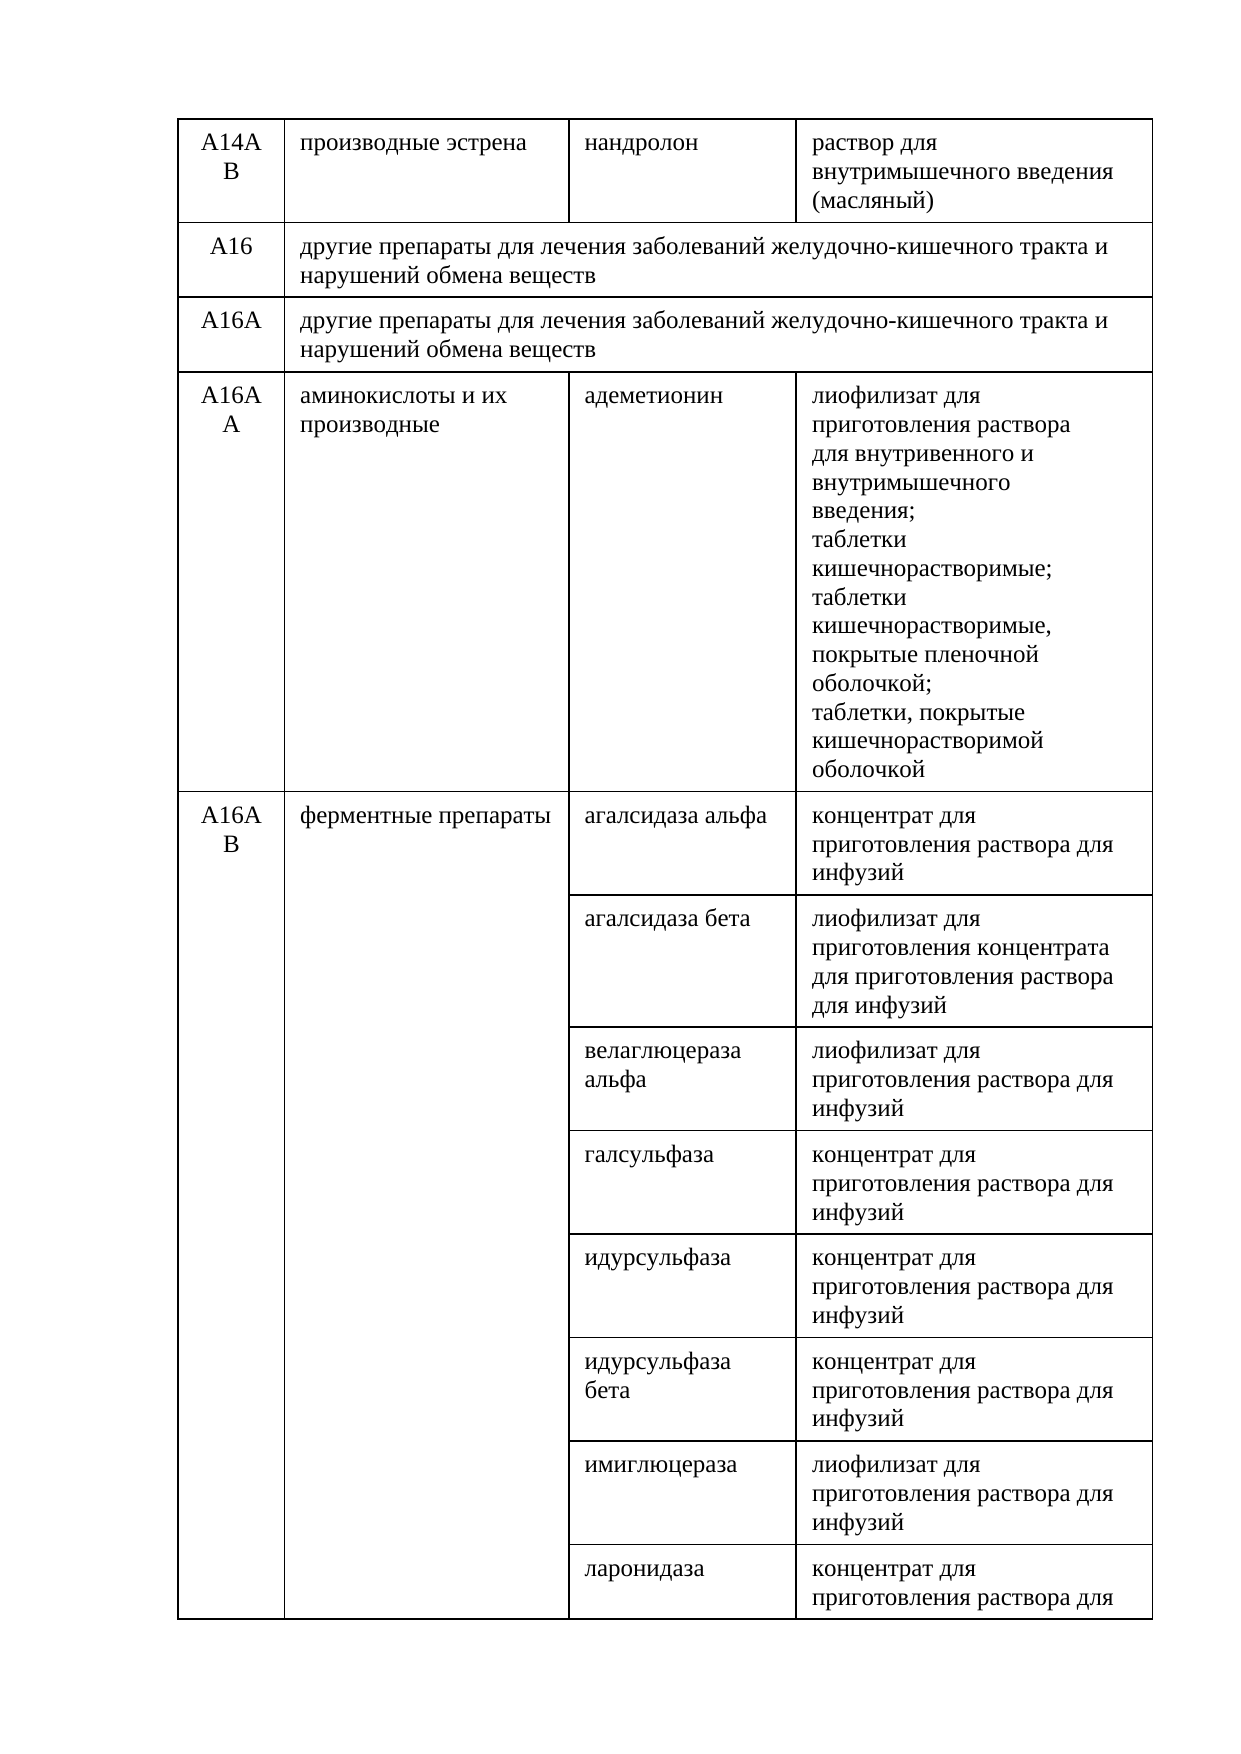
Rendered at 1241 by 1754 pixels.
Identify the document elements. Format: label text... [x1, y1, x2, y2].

table_cell A16 [179, 223, 284, 296]
table_cell ферментные препараты [285, 792, 568, 1618]
table_cell концентрат для приготовления раствора для инфузий [797, 1131, 1152, 1233]
table_cell другие препараты для лечения заболеваний желудочно-кишечного тракта и нарушений обмена веществ [285, 223, 1152, 296]
table_cell аминокислоты и их производные [285, 373, 568, 791]
table_cell идурсульфаза бета [570, 1338, 795, 1440]
table_cell концентрат для приготовления раствора для инфузий [797, 1235, 1152, 1337]
table_cell A16A [179, 298, 284, 371]
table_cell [797, 1545, 1152, 1618]
table_cell имиглюцераза [570, 1442, 795, 1543]
table_cell нандролон [570, 120, 795, 222]
table_cell велаглюцераза альфа [570, 1028, 795, 1130]
table_cell производные эстрена [285, 120, 568, 222]
table_cell лиофилизат для приготовления раствора для инфузий [797, 1442, 1152, 1543]
table_cell лиофилизат для приготовления раствора для внутривенного и внутримышечного введения; таблетки кишечнорастворимые; таблетки кишечнорастворимые, покрытые пленочной оболочкой; таблетки, покрытые кишечнорастворимой оболочкой [797, 373, 1152, 791]
table_cell агалсидаза альфа [570, 792, 795, 894]
table_cell лиофилизат для приготовления раствора для инфузий [797, 1028, 1152, 1130]
table_cell A16AB [179, 792, 284, 1618]
table_cell ларонидаза [570, 1545, 795, 1618]
table_cell другие препараты для лечения заболеваний желудочно-кишечного тракта и нарушений обмена веществ [285, 298, 1152, 371]
table_cell A16AA [179, 373, 284, 791]
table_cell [797, 1338, 1152, 1440]
table_cell концентрат для приготовления раствора для инфузий [797, 792, 1152, 894]
table_cell лиофилизат для приготовления концентрата для приготовления раствора для инфузий [797, 896, 1152, 1026]
table_cell галсульфаза [570, 1131, 795, 1233]
table_cell адеметионин [570, 373, 795, 791]
table_cell A14AB [179, 120, 284, 222]
table_cell агалсидаза бета [570, 896, 795, 1026]
table_cell раствор для внутримышечного введения (масляный) [797, 120, 1152, 222]
table_cell идурсульфаза [570, 1235, 795, 1337]
